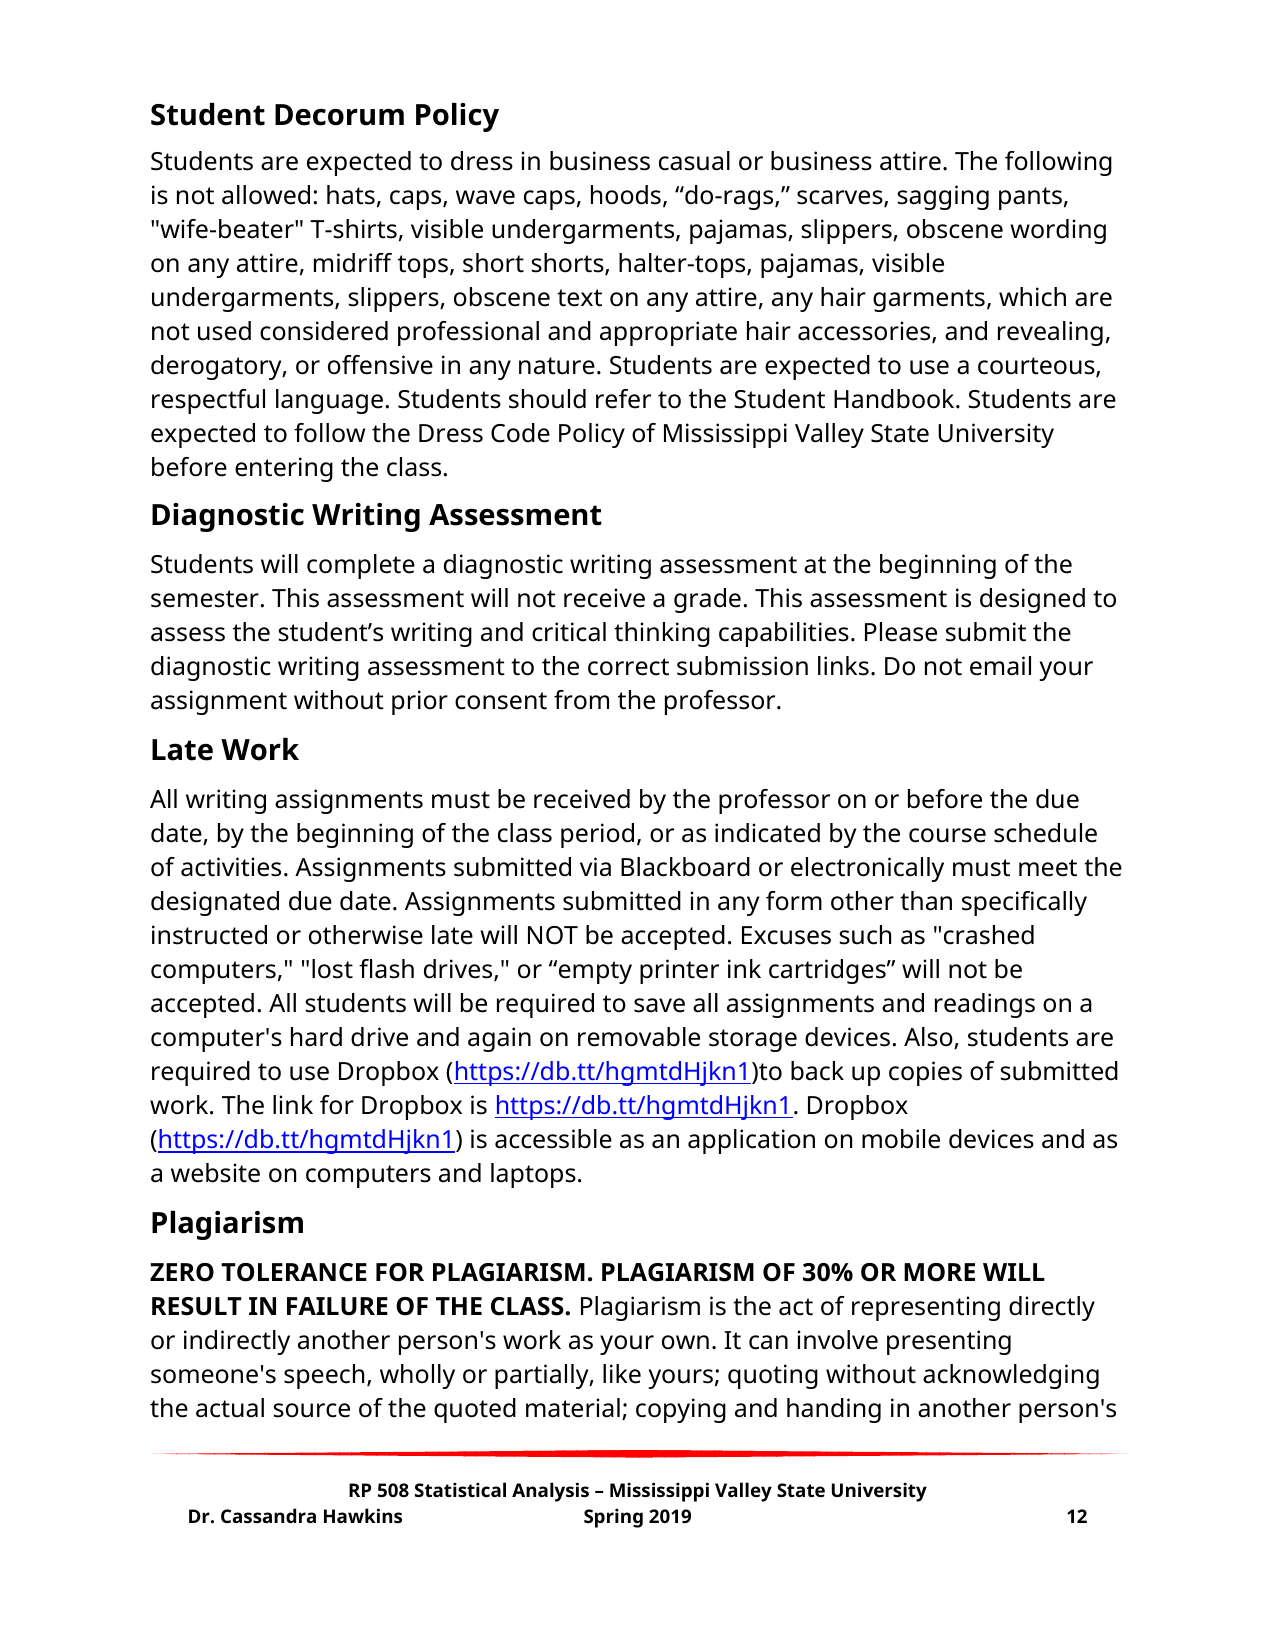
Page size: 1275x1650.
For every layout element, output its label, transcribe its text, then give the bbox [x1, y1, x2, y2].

subtitle Diagnostic Writing Assessment [150, 494, 1125, 534]
picture [151, 1450, 1127, 1458]
text All writing assignments must be received by the professor on or before the due date, by the beginning of the class period, or as indicated by the course schedule of activities. Assignments submitted via Blackboard or electronically must meet the designated due date. Assignments submitted in any form other than specifically instructed or otherwise late will NOT be accepted. Excuses such as "crashed computers," "lost flash drives," or “empty printer ink cartridges” will not be accepted. All students will be required to save all assignments and readings on a computer's hard drive and again on removable storage devices. Also, students are required to use Dropbox (https://db.tt/hgmtdHjkn1)to back up copies of submitted work. The link for Dropbox is https://db.tt/hgmtdHjkn1. Dropbox (https://db.tt/hgmtdHjkn1) is accessible as an application on mobile devices and as a website on computers and laptops. [150, 781, 1125, 1190]
subtitle Plagiarism [150, 1202, 1125, 1242]
subtitle Student Decorum Policy [150, 94, 1125, 133]
subtitle Late Work [150, 729, 1125, 769]
text Students are expected to dress in business casual or business attire. The following is not allowed: hats, caps, wave caps, hoods, “do-rags,” scarves, sagging pants, "wife-beater" T-shirts, visible undergarments, pajamas, slippers, obscene wording on any attire, midriff tops, short shorts, halter-tops, pajamas, visible undergarments, slippers, obscene text on any attire, any hair garments, which are not used considered professional and appropriate hair accessories, and revealing, derogatory, or offensive in any nature. Students are expected to use a courteous, respectful language. Students should refer to the Student Handbook. Students are expected to follow the Dress Code Policy of Mississippi Valley State University before entering the class. [150, 143, 1125, 484]
text Students will complete a diagnostic writing assessment at the beginning of the semester. This assessment will not receive a grade. This assessment is designed to assess the student’s writing and critical thinking capabilities. Please submit the diagnostic writing assessment to the correct submission links. Do not email your assignment without prior consent from the professor. [150, 546, 1125, 717]
